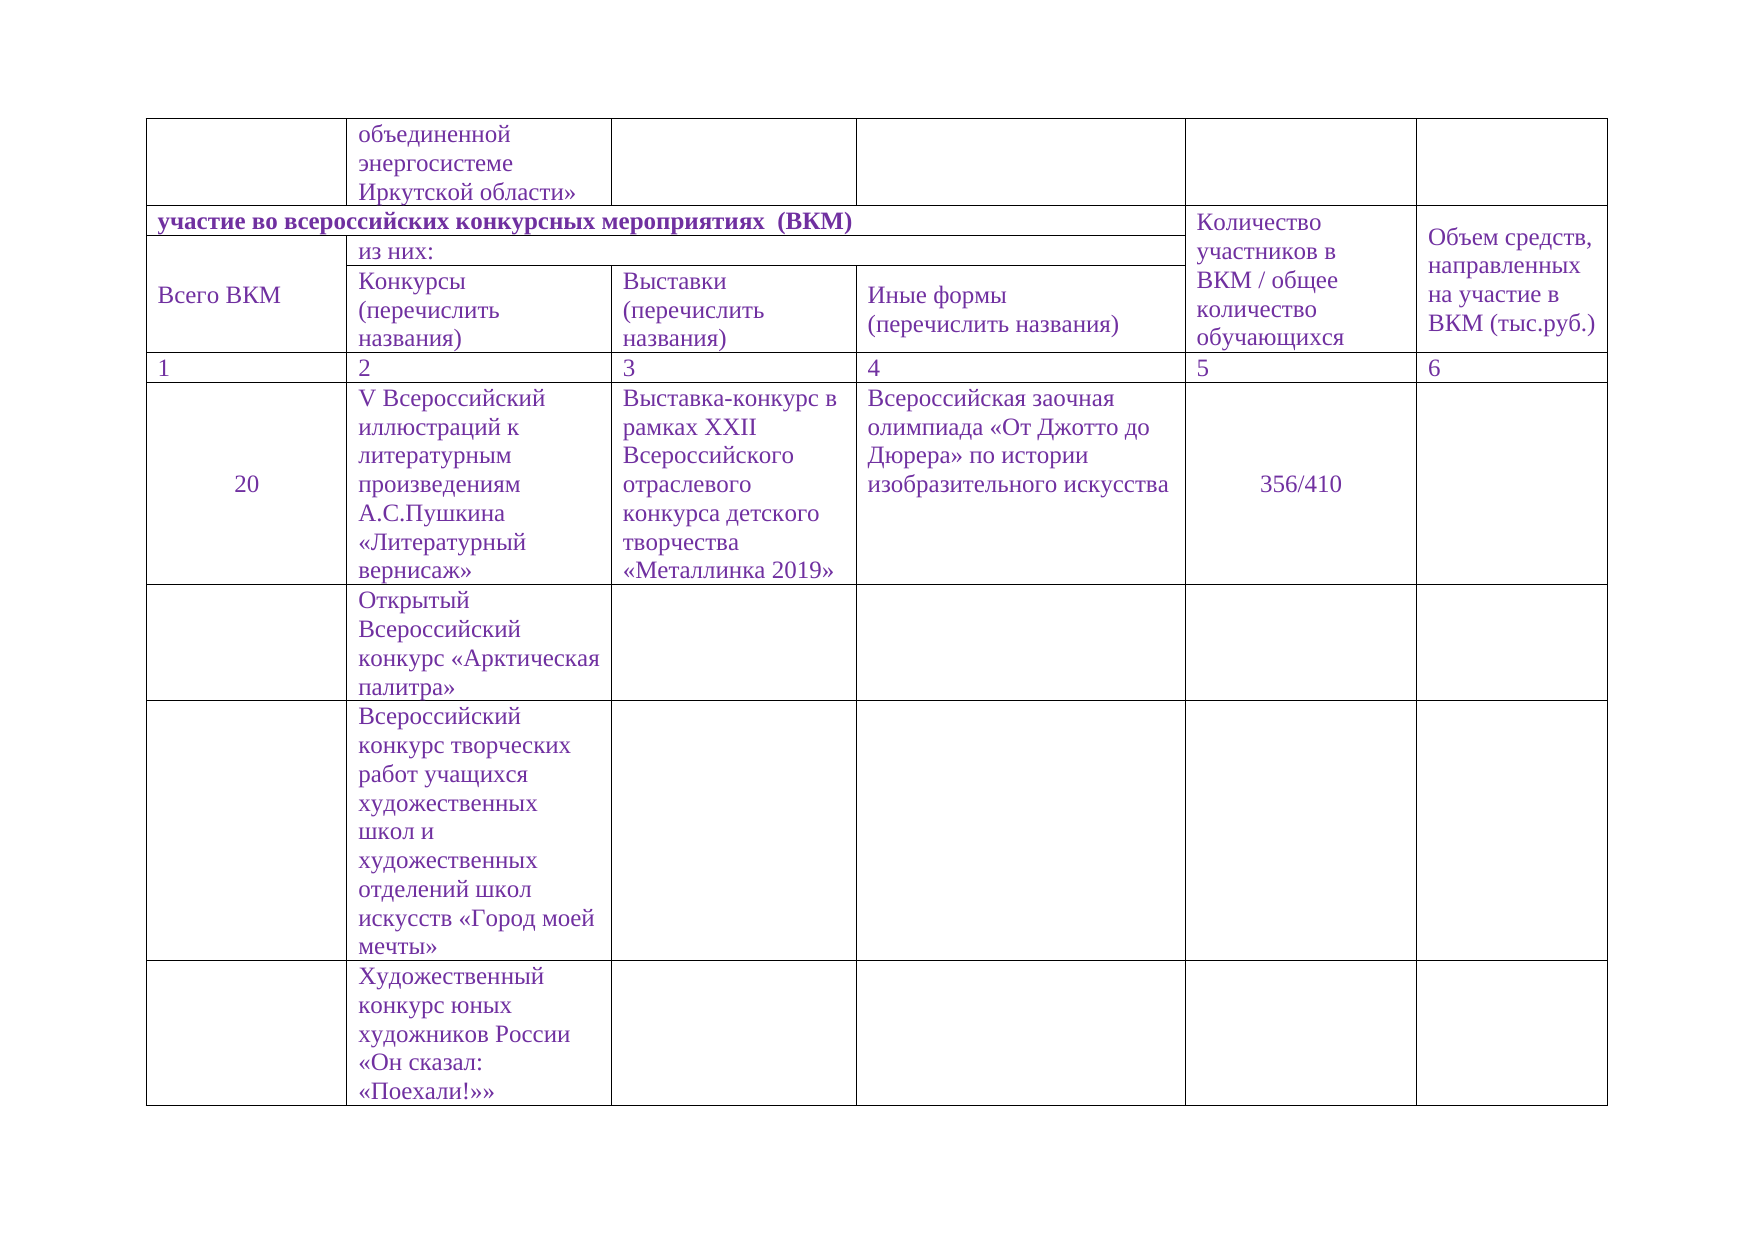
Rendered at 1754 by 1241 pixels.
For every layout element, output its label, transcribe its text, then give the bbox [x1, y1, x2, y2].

table_cell [612, 701, 856, 960]
table_cell Объем средств, направленных на участие в ВКМ (тыс.руб.) [1417, 206, 1607, 352]
table_cell из них: [347, 236, 1185, 265]
table_cell Выставка-конкурс в рамках XXII Всероссийского отраслевого конкурса детского творчества «Металлинка 2019» [612, 383, 856, 584]
table_cell [857, 701, 1185, 960]
table_cell 3 [612, 353, 856, 382]
table_cell [857, 961, 1185, 1105]
table_cell [147, 585, 346, 700]
table_cell [1417, 383, 1607, 584]
table_cell [1186, 701, 1416, 960]
table_cell V Всероссийский иллюстраций к литературным произведениям А.С.Пушкина «Литературный вернисаж» [347, 383, 611, 584]
table_cell Всего ВКМ [147, 236, 346, 352]
table_cell Иные формы (перечислить названия) [857, 266, 1185, 352]
table_cell [1417, 119, 1607, 205]
table_cell [612, 119, 856, 205]
table_cell [612, 961, 856, 1105]
table_cell 1 [147, 353, 346, 382]
table_cell Всероссийский конкурс творческих работ учащихся художественных школ и художественных отделений школ искусств «Город моей мечты» [347, 701, 611, 960]
table_cell 2 [347, 353, 611, 382]
table_cell [612, 585, 856, 700]
table_cell Художественный конкурс юных художников России «Он сказал: «Поехали!»» [347, 961, 611, 1105]
table_cell Открытый Всероссийский конкурс «Арктическая палитра» [347, 585, 611, 700]
table_cell участие во всероссийских конкурсных мероприятиях (ВКМ) [147, 206, 1185, 235]
table_cell [1186, 585, 1416, 700]
table_cell [147, 701, 346, 960]
table_cell [857, 585, 1185, 700]
table_cell [1186, 961, 1416, 1105]
table_cell [1186, 119, 1416, 205]
table_cell 4 [857, 353, 1185, 382]
table_cell Выставки (перечислить названия) [612, 266, 856, 352]
table_cell [1417, 961, 1607, 1105]
table_cell 356/410 [1186, 383, 1416, 584]
table_cell Конкурсы (перечислить названия) [347, 266, 611, 352]
table_cell [147, 119, 346, 205]
table_cell Всероссийская заочная олимпиада «От Джотто до Дюрера» по истории изобразительного искусства [857, 383, 1185, 584]
table_cell [1417, 585, 1607, 700]
table_cell 5 [1186, 353, 1416, 382]
table_cell 20 [147, 383, 346, 584]
table_cell [147, 961, 346, 1105]
table_cell [1417, 701, 1607, 960]
table_cell Количество участников в ВКМ / общее количество обучающихся [1186, 206, 1416, 352]
table_cell 6 [1417, 353, 1607, 382]
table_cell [347, 119, 611, 205]
table_cell [857, 119, 1185, 205]
